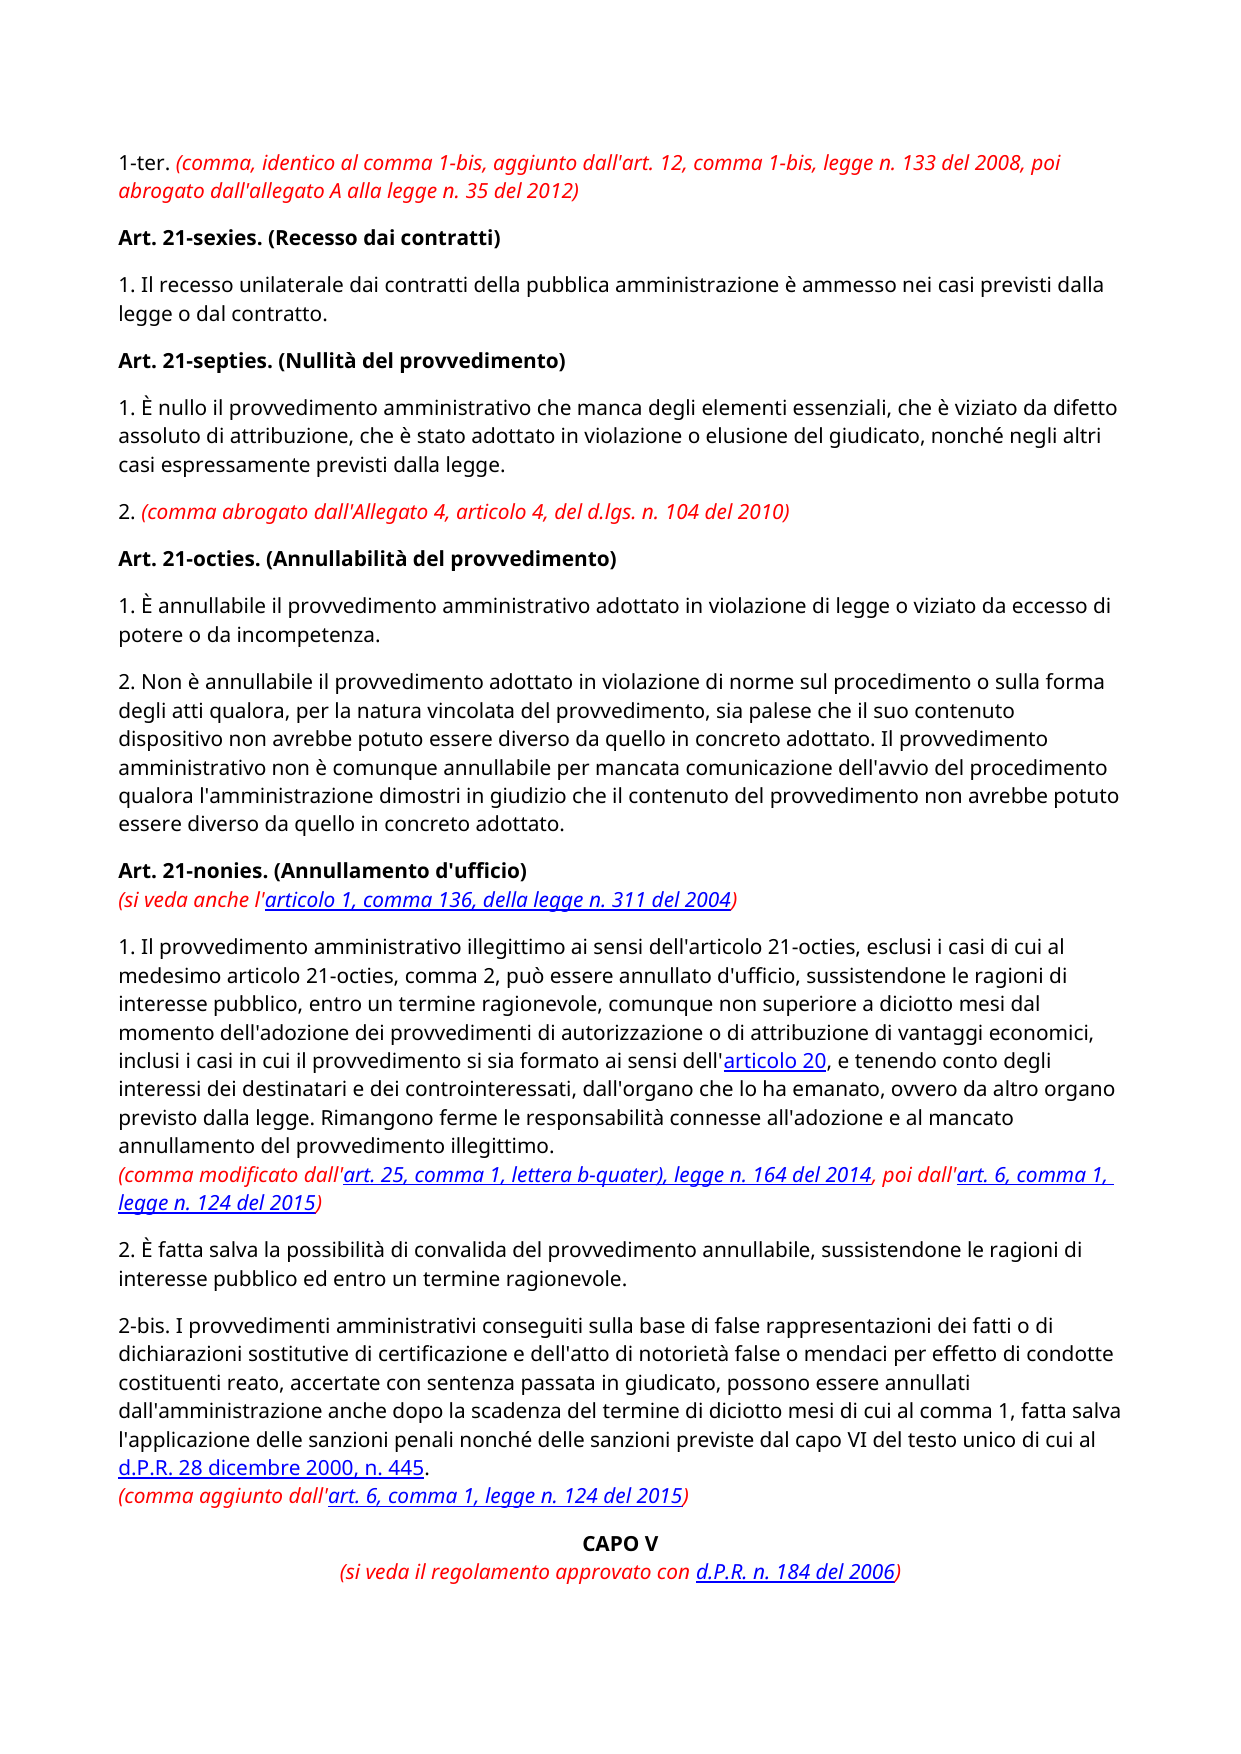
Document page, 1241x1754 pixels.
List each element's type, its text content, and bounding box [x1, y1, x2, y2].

text Art. 21-nonies. (Annullamento d'ufficio) (si veda anche l'articolo 1, comma 136, della legge n. 311 del 2004) [118, 857, 1122, 913]
text 1-ter. (comma, identico al comma 1-bis, aggiunto dall'art. 12, comma 1-bis, legge n. 133 del 2008, poi abrogato dall'allegato A alla legge n. 35 del 2012) [118, 148, 1122, 204]
text Art. 21-sexies. (Recesso dai contratti) [118, 223, 1122, 252]
text 1. È nullo il provvedimento amministrativo che manca degli elementi essenziali, che è viziato da difetto assoluto di attribuzione, che è stato adottato in violazione o elusione del giudicato, nonché negli altri casi espressamente previsti dalla legge. [118, 393, 1122, 478]
text 2-bis. I provvedimenti amministrativi conseguiti sulla base di false rappresentazioni dei fatti o di dichiarazioni sostitutive di certificazione e dell'atto di notorietà false o mendaci per effetto di condotte costituenti reato, accertate con sentenza passata in giudicato, possono essere annullati dall'amministrazione anche dopo la scadenza del termine di diciotto mesi di cui al comma 1, fatta salva l'applicazione delle sanzioni penali nonché delle sanzioni previste dal capo VI del testo unico di cui al d.P.R. 28 dicembre 2000, n. 445. (comma aggiunto dall'art. 6, comma 1, legge n. 124 del 2015) [118, 1311, 1122, 1510]
text 2. È fatta salva la possibilità di convalida del provvedimento annullabile, sussistendone le ragioni di interesse pubblico ed entro un termine ragionevole. [118, 1235, 1122, 1292]
text CAPO V (si veda il regolamento approvato con d.P.R. n. 184 del 2006) [118, 1529, 1122, 1586]
text 1. Il provvedimento amministrativo illegittimo ai sensi dell'articolo 21-octies, esclusi i casi di cui al medesimo articolo 21-octies, comma 2, può essere annullato d'ufficio, sussistendone le ragioni di interesse pubblico, entro un termine ragionevole, comunque non superiore a diciotto mesi dal momento dell'adozione dei provvedimenti di autorizzazione o di attribuzione di vantaggi economici, inclusi i casi in cui il provvedimento si sia formato ai sensi dell'articolo 20, e tenendo conto degli interessi dei destinatari e dei controinteressati, dall'organo che lo ha emanato, ovvero da altro organo previsto dalla legge. Rimangono ferme le responsabilità connesse all'adozione e al mancato annullamento del provvedimento illegittimo. (comma modificato dall'art. 25, comma 1, lettera b-quater), legge n. 164 del 2014, poi dall'art. 6, comma 1, legge n. 124 del 2015) [118, 932, 1122, 1217]
text Art. 21-septies. (Nullità del provvedimento) [118, 346, 1122, 374]
text 2. Non è annullabile il provvedimento adottato in violazione di norme sul procedimento o sulla forma degli atti qualora, per la natura vincolata del provvedimento, sia palese che il suo contenuto dispositivo non avrebbe potuto essere diverso da quello in concreto adottato. Il provvedimento amministrativo non è comunque annullabile per mancata comunicazione dell'avvio del procedimento qualora l'amministrazione dimostri in giudizio che il contenuto del provvedimento non avrebbe potuto essere diverso da quello in concreto adottato. [118, 667, 1122, 838]
text 1. È annullabile il provvedimento amministrativo adottato in violazione di legge o viziato da eccesso di potere o da incompetenza. [118, 592, 1122, 648]
text 1. Il recesso unilaterale dai contratti della pubblica amministrazione è ammesso nei casi previsti dalla legge o dal contratto. [118, 270, 1122, 327]
text 2. (comma abrogato dall'Allegato 4, articolo 4, del d.lgs. n. 104 del 2010) [118, 497, 1122, 526]
text Art. 21-octies. (Annullabilità del provvedimento) [118, 544, 1122, 573]
